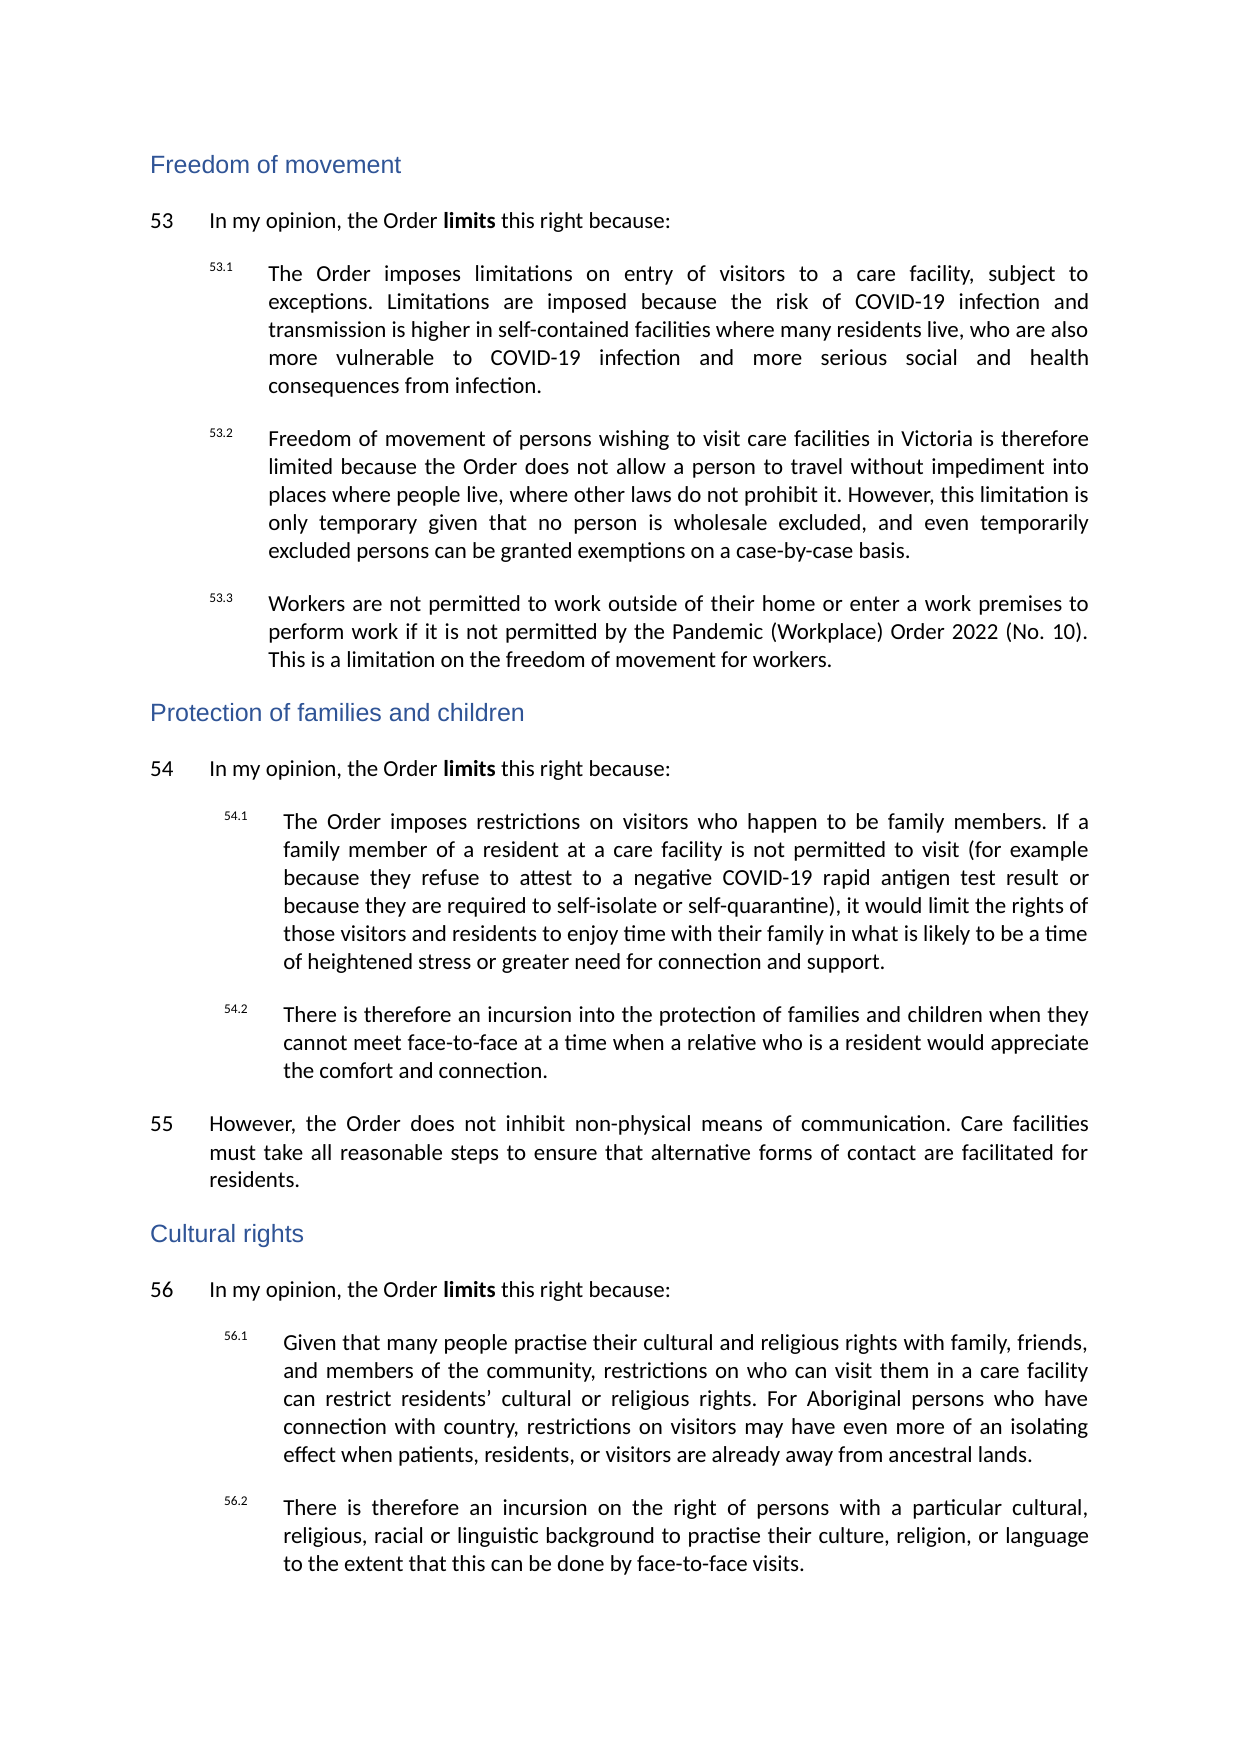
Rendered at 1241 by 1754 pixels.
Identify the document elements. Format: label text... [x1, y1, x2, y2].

list There is therefore an incursion into the protection of families and children when they cannot meet face-to-face at a time when a relative who is a resident would appreciate the comfort and connection. [224, 1001, 1090, 1084]
subtitle Protection of families and children [150, 698, 1090, 727]
list In my opinion, the Order limits this right because: [150, 754, 1090, 782]
subtitle Freedom of movement [150, 150, 1090, 179]
list In my opinion, the Order limits this right because: [150, 206, 1090, 234]
list The Order imposes limitations on entry of visitors to a care facility, subject to exceptions. Limitations are imposed because the risk of COVID-19 infection and transmission is higher in self-contained facilities where many residents live, who are also more vulnerable to COVID-19 infection and more serious social and health consequences from infection. [209, 259, 1090, 399]
list In my opinion, the Order limits this right because: [150, 1275, 1090, 1303]
list Workers are not permitted to work outside of their home or enter a work premises to perform work if it is not permitted by the Pandemic (Workplace) Order 2022 (No. 10). This is a limitation on the freedom of movement for workers. [209, 589, 1090, 673]
list However, the Order does not inhibit non-physical means of communication. Care facilities must take all reasonable steps to ensure that alternative forms of contact are facilitated for residents. [150, 1109, 1090, 1194]
subtitle Cultural rights [150, 1219, 1090, 1247]
list Given that many people practise their cultural and religious rights with family, friends, and members of the community, restrictions on who can visit them in a care facility can restrict residents’ cultural or religious rights. For Aboriginal persons who have connection with country, restrictions on visitors may have even more of an isolating effect when patients, residents, or visitors are already away from ancestral lands. [224, 1328, 1090, 1468]
list Freedom of movement of persons wishing to visit care facilities in Victoria is therefore limited because the Order does not allow a person to travel without impediment into places where people live, where other laws do not prohibit it. However, this limitation is only temporary given that no person is wholesale excluded, and even temporarily excluded persons can be granted exemptions on a case-by-case basis. [209, 424, 1090, 564]
list The Order imposes restrictions on visitors who happen to be family members. If a family member of a resident at a care facility is not permitted to visit (for example because they refuse to attest to a negative COVID-19 rapid antigen test result or because they are required to self-isolate or self-quarantine), it would limit the rights of those visitors and residents to enjoy time with their family in what is likely to be a time of heightened stress or greater need for connection and support. [224, 807, 1090, 976]
list There is therefore an incursion on the right of persons with a particular cultural, religious, racial or linguistic background to practise their culture, religion, or language to the extent that this can be done by face-to-face visits. [224, 1493, 1090, 1577]
